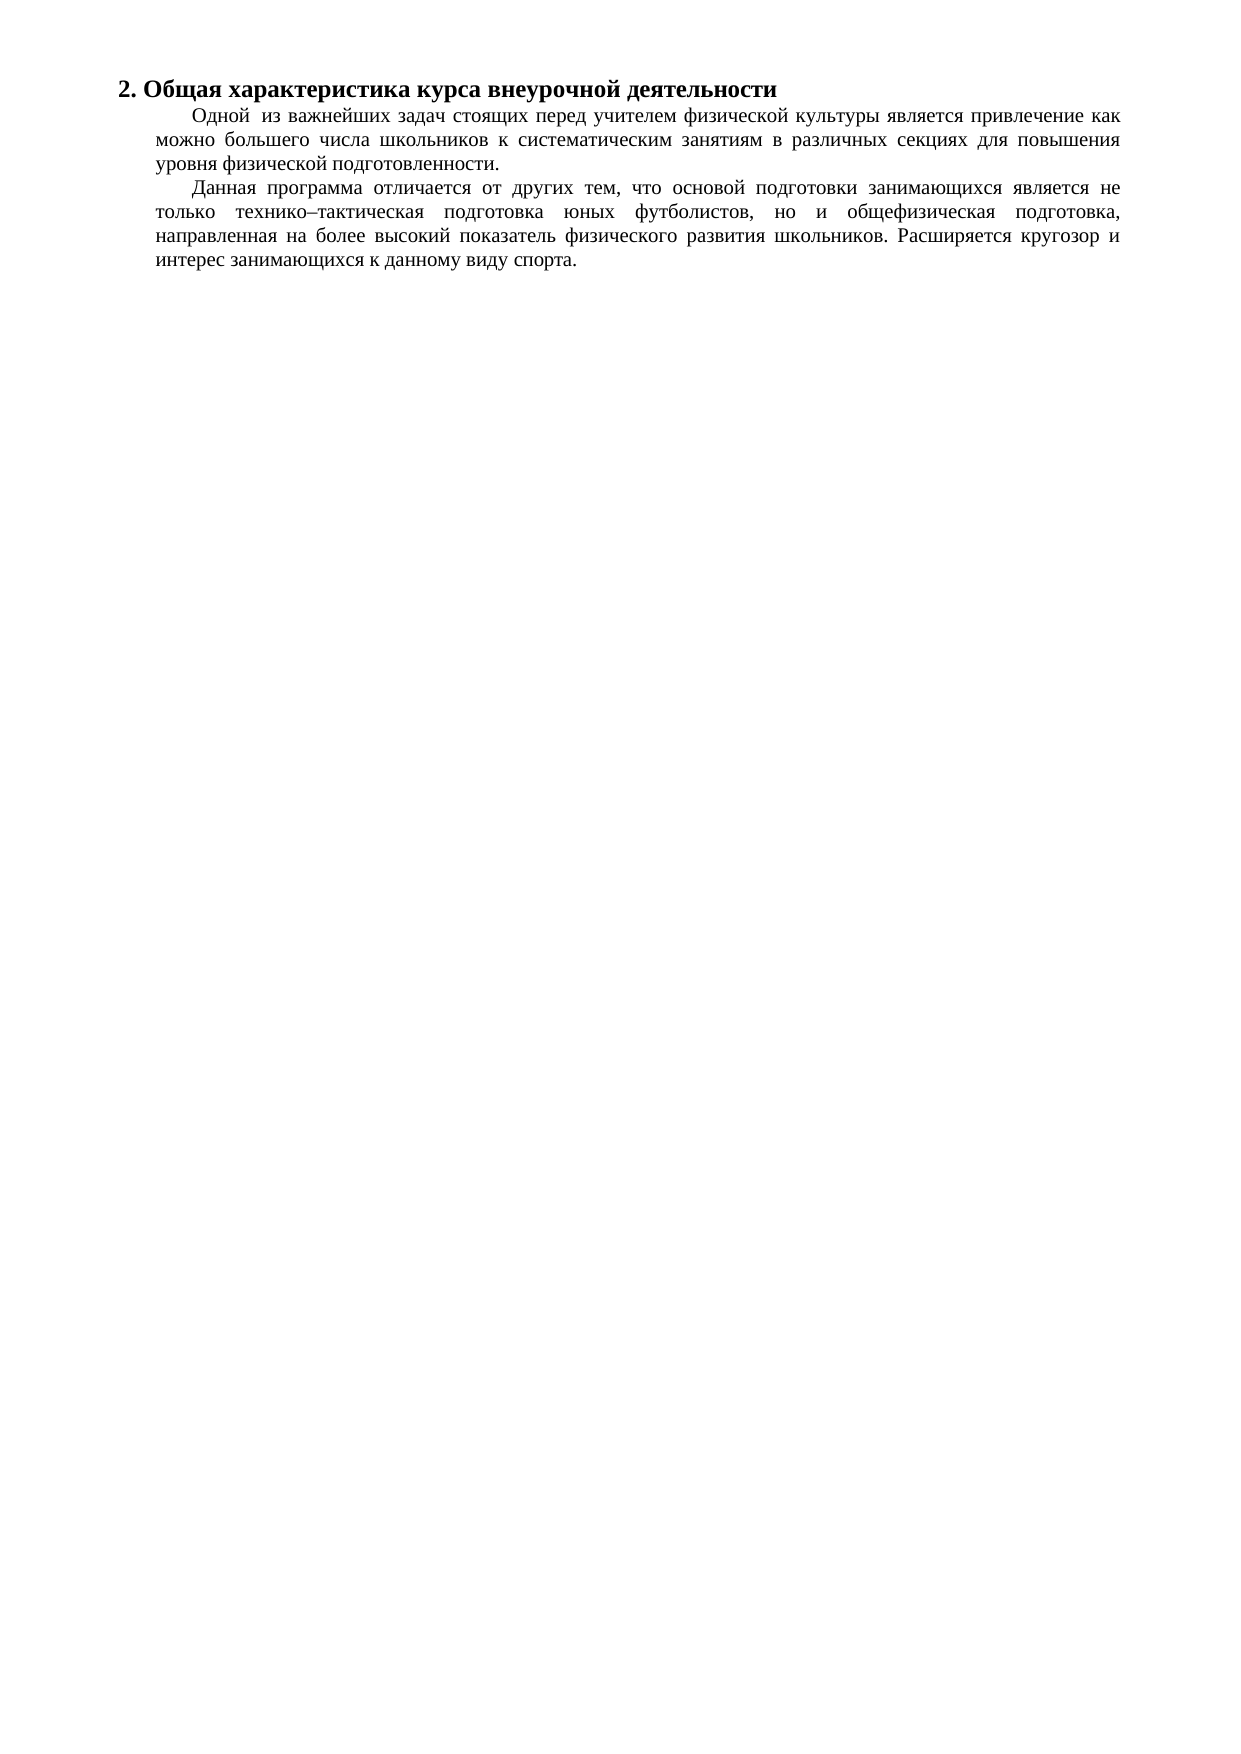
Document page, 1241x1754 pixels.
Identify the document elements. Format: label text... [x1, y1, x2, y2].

subtitle Общая характеристика курса внеурочной деятельности [118, 74, 1144, 103]
text Данная программа отличается от других тем, что основой подготовки занимающихся является не только технико–тактическая подготовка юных футболистов, но и общефизическая подготовка, направленная на более высокий показатель физического развития школьников. Расширяется кругозор и интерес занимающихся к данному виду спорта. [155, 175, 1121, 271]
text Одной из важнейших задач стоящих перед учителем физической культуры является привлечение как можно большего числа школьников к систематическим занятиям в различных секциях для повышения уровня физической подготовленности. [155, 103, 1122, 175]
